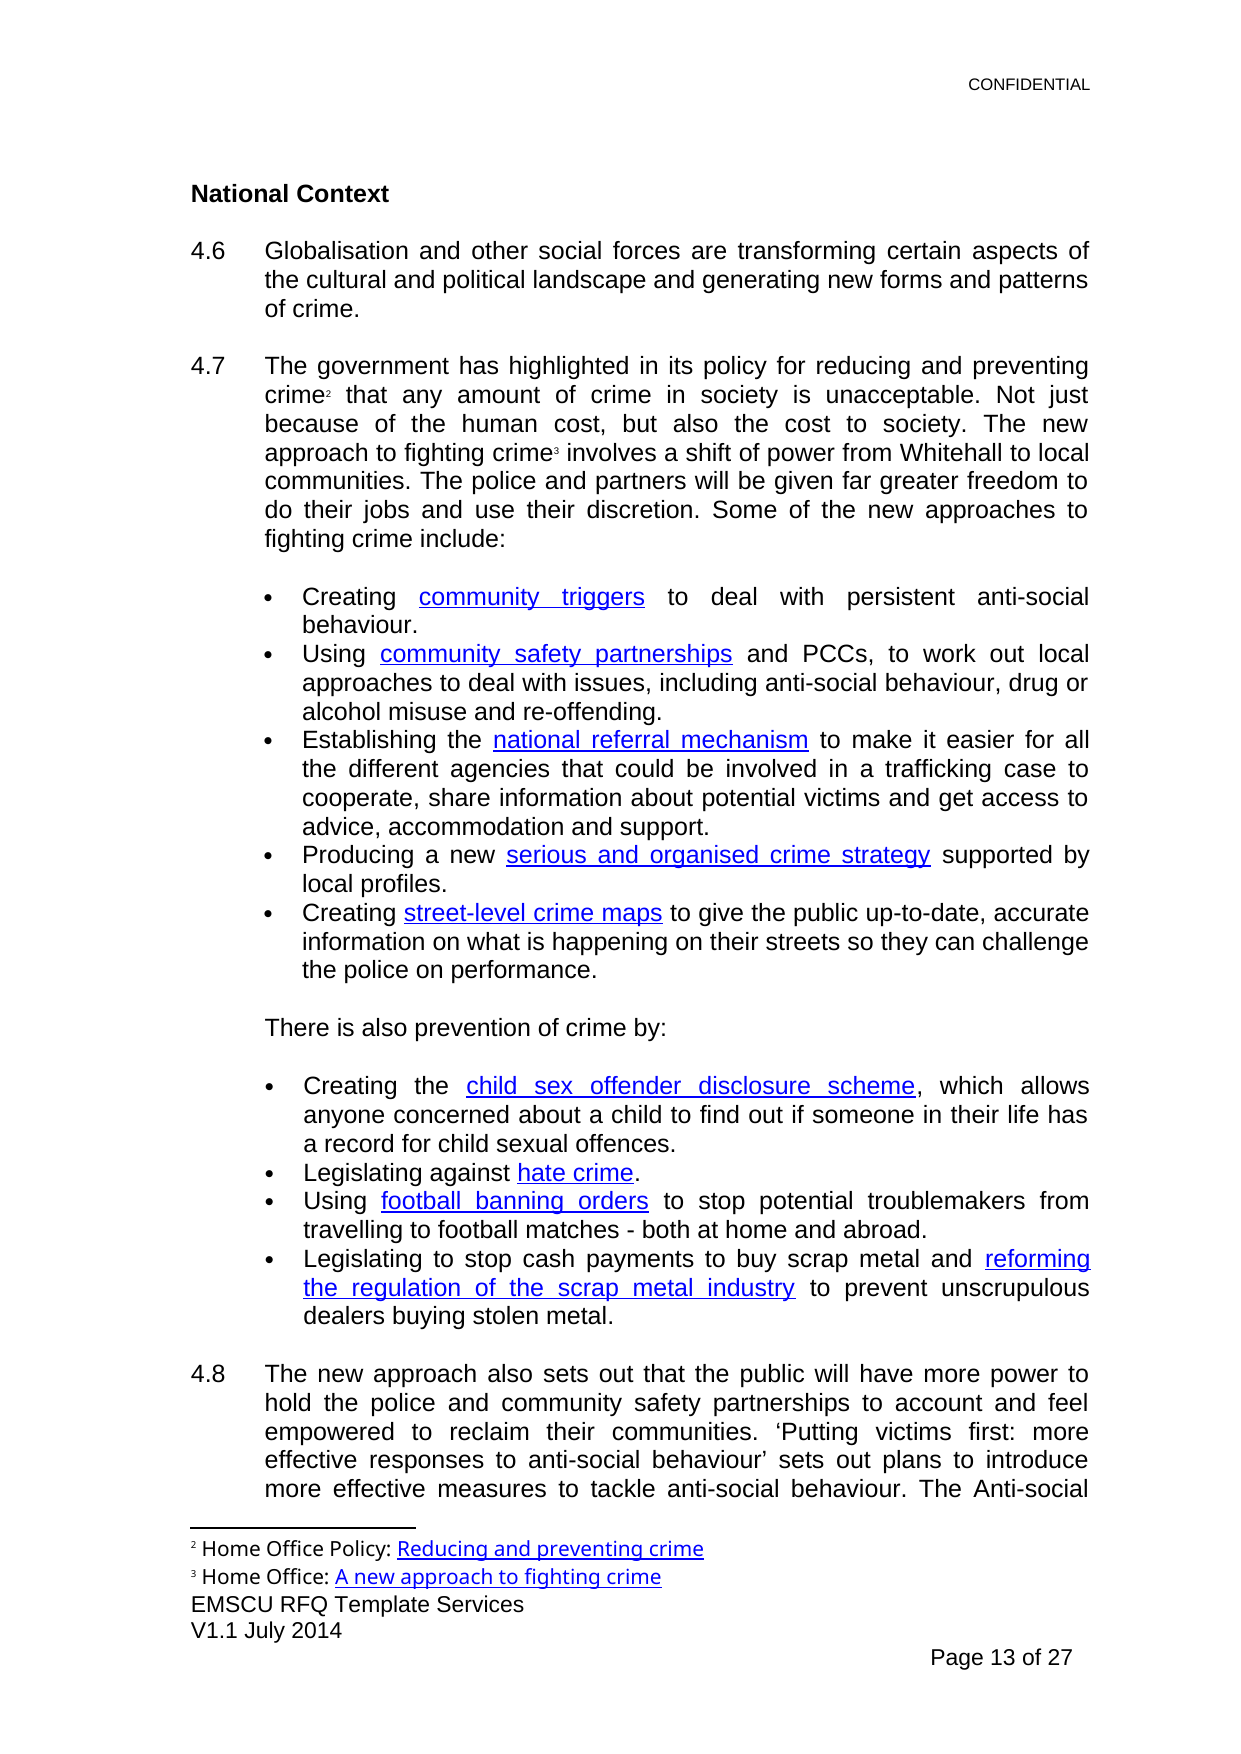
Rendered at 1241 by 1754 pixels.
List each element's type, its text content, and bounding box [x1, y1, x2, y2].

list Creating the child sex offender disclosure scheme, which allows anyone concerned about a child to find out if someone in their life has a record for child sexual offences. [266, 1071, 1090, 1157]
list Legislating against hate crime. [266, 1157, 1090, 1186]
text 4.6 Globalisation and other social forces are transforming certain aspects of the cultural and political landscape and generating new forms and patterns of crime. [191, 236, 1090, 322]
list Producing a new serious and organised crime strategy supported by local profiles. [264, 840, 1090, 898]
list Creating street-level crime maps to give the public up-to-date, accurate information on what is happening on their streets so they can challenge the police on performance. [264, 898, 1090, 984]
list Using community safety partnerships and PCCs, to work out local approaches to deal with issues, including anti-social behaviour, drug or alcohol misuse and re-offending. [264, 639, 1090, 725]
list Using football banning orders to stop potential troublemakers from travelling to football matches - both at home and abroad. [266, 1186, 1090, 1244]
text 4.7 The government has highlighted in its policy for reducing and preventing crime that any amount of crime in society is unacceptable. Not just because of the human cost, but also the cost to society. The new approach to fighting crime involves a shift of power from Whitehall to local communities. The police and partners will be given far greater freedom to do their jobs and use their discretion. Some of the new approaches to fighting crime include: [191, 351, 1090, 552]
list Legislating to stop cash payments to buy scrap metal and reforming the regulation of the scrap metal industry to prevent unscrupulous dealers buying stolen metal. [266, 1244, 1090, 1330]
text There is also prevention of crime by: [191, 1013, 1090, 1042]
list Creating community triggers to deal with persistent anti-social behaviour. [264, 582, 1090, 639]
text National Context [191, 179, 1090, 207]
list Establishing the national referral mechanism to make it easier for all the different agencies that could be involved in a trafficking case to cooperate, share information about potential victims and get access to advice, accommodation and support. [264, 725, 1090, 840]
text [191, 1359, 1090, 1503]
